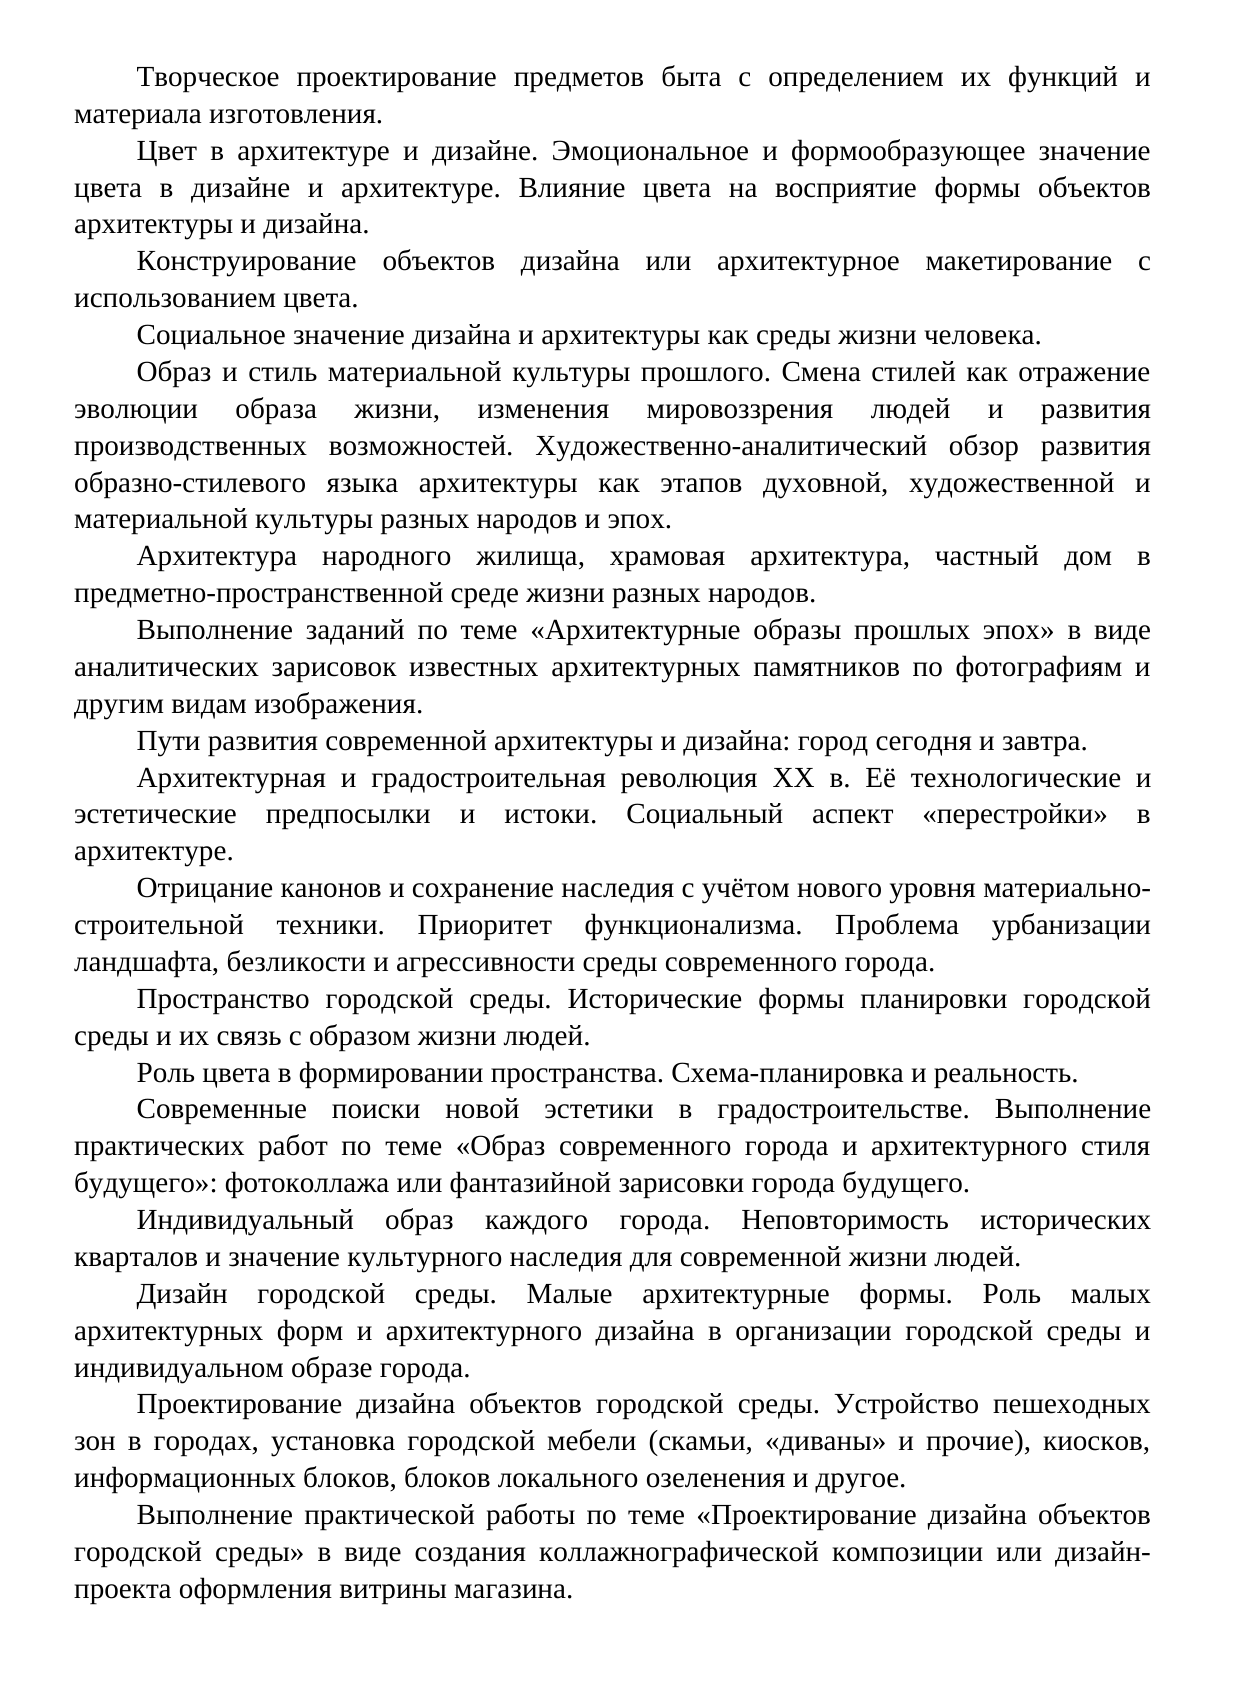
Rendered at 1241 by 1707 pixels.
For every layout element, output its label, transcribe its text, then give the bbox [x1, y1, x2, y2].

text Пространство городской среды. Исторические формы планировки городской среды и их связь с образом жизни людей. [74, 981, 1152, 1051]
text Современные поиски новой эстетики в градостроительстве. Выполнение практических работ по теме «Образ современного города и архитектурного стиля будущего»: фотоколлажа или фантазийной зарисовки города будущего. [74, 1092, 1152, 1199]
text Архитектурная и градостроительная революция XX в. Её технологические и эстетические предпосылки и истоки. Социальный аспект «перестройки» в архитектуре. [74, 760, 1152, 867]
text Индивидуальный образ каждого города. Неповторимость исторических кварталов и значение культурного наследия для современной жизни людей. [74, 1202, 1152, 1273]
text Проектирование дизайна объектов городской среды. Устройство пешеходных зон в городах, установка городской мебели (скамьи, «диваны» и прочие), киосков, информационных блоков, блоков локального озеленения и другое. [74, 1387, 1152, 1494]
text Пути развития современной архитектуры и дизайна: город сегодня и завтра. [74, 723, 1152, 756]
text Творческое проектирование предметов быта с определением их функций и материала изготовления. [74, 59, 1152, 129]
text Выполнение заданий по теме «Архитектурные образы прошлых эпох» в виде аналитических зарисовок известных архитектурных памятников по фотографиям и другим видам изображения. [74, 612, 1152, 719]
text Отрицание канонов и сохранение наследия с учётом нового уровня материально-строительной техники. Приоритет функционализма. Проблема урбанизации ландшафта, безликости и агрессивности среды современного города. [74, 870, 1152, 978]
text Конструирование объектов дизайна или архитектурное макетирование с использованием цвета. [74, 243, 1152, 314]
text Роль цвета в формировании пространства. Схема-планировка и реальность. [74, 1055, 1152, 1088]
text Цвет в архитектуре и дизайне. Эмоциональное и формообразующее значение цвета в дизайне и архитектуре. Влияние цвета на восприятие формы объектов архитектуры и дизайна. [74, 133, 1152, 240]
text Социальное значение дизайна и архитектуры как среды жизни человека. [74, 317, 1152, 351]
text Выполнение практической работы по теме «Проектирование дизайна объектов городской среды» в виде создания коллажнографической композиции или дизайн-проекта оформления витрины магазина. [74, 1497, 1152, 1604]
text Архитектура народного жилища, храмовая архитектура, частный дом в предметно-пространственной среде жизни разных народов. [74, 538, 1152, 609]
text Образ и стиль материальной культуры прошлого. Смена стилей как отражение эволюции образа жизни, изменения мировоззрения людей и развития производственных возможностей. Художественно-аналитический обзор развития образно-стилевого языка архитектуры как этапов духовной, художественной и материальной культуры разных народов и эпох. [74, 354, 1152, 535]
text Дизайн городской среды. Малые архитектурные формы. Роль малых архитектурных форм и архитектурного дизайна в организации городской среды и индивидуальном образе города. [74, 1276, 1152, 1383]
